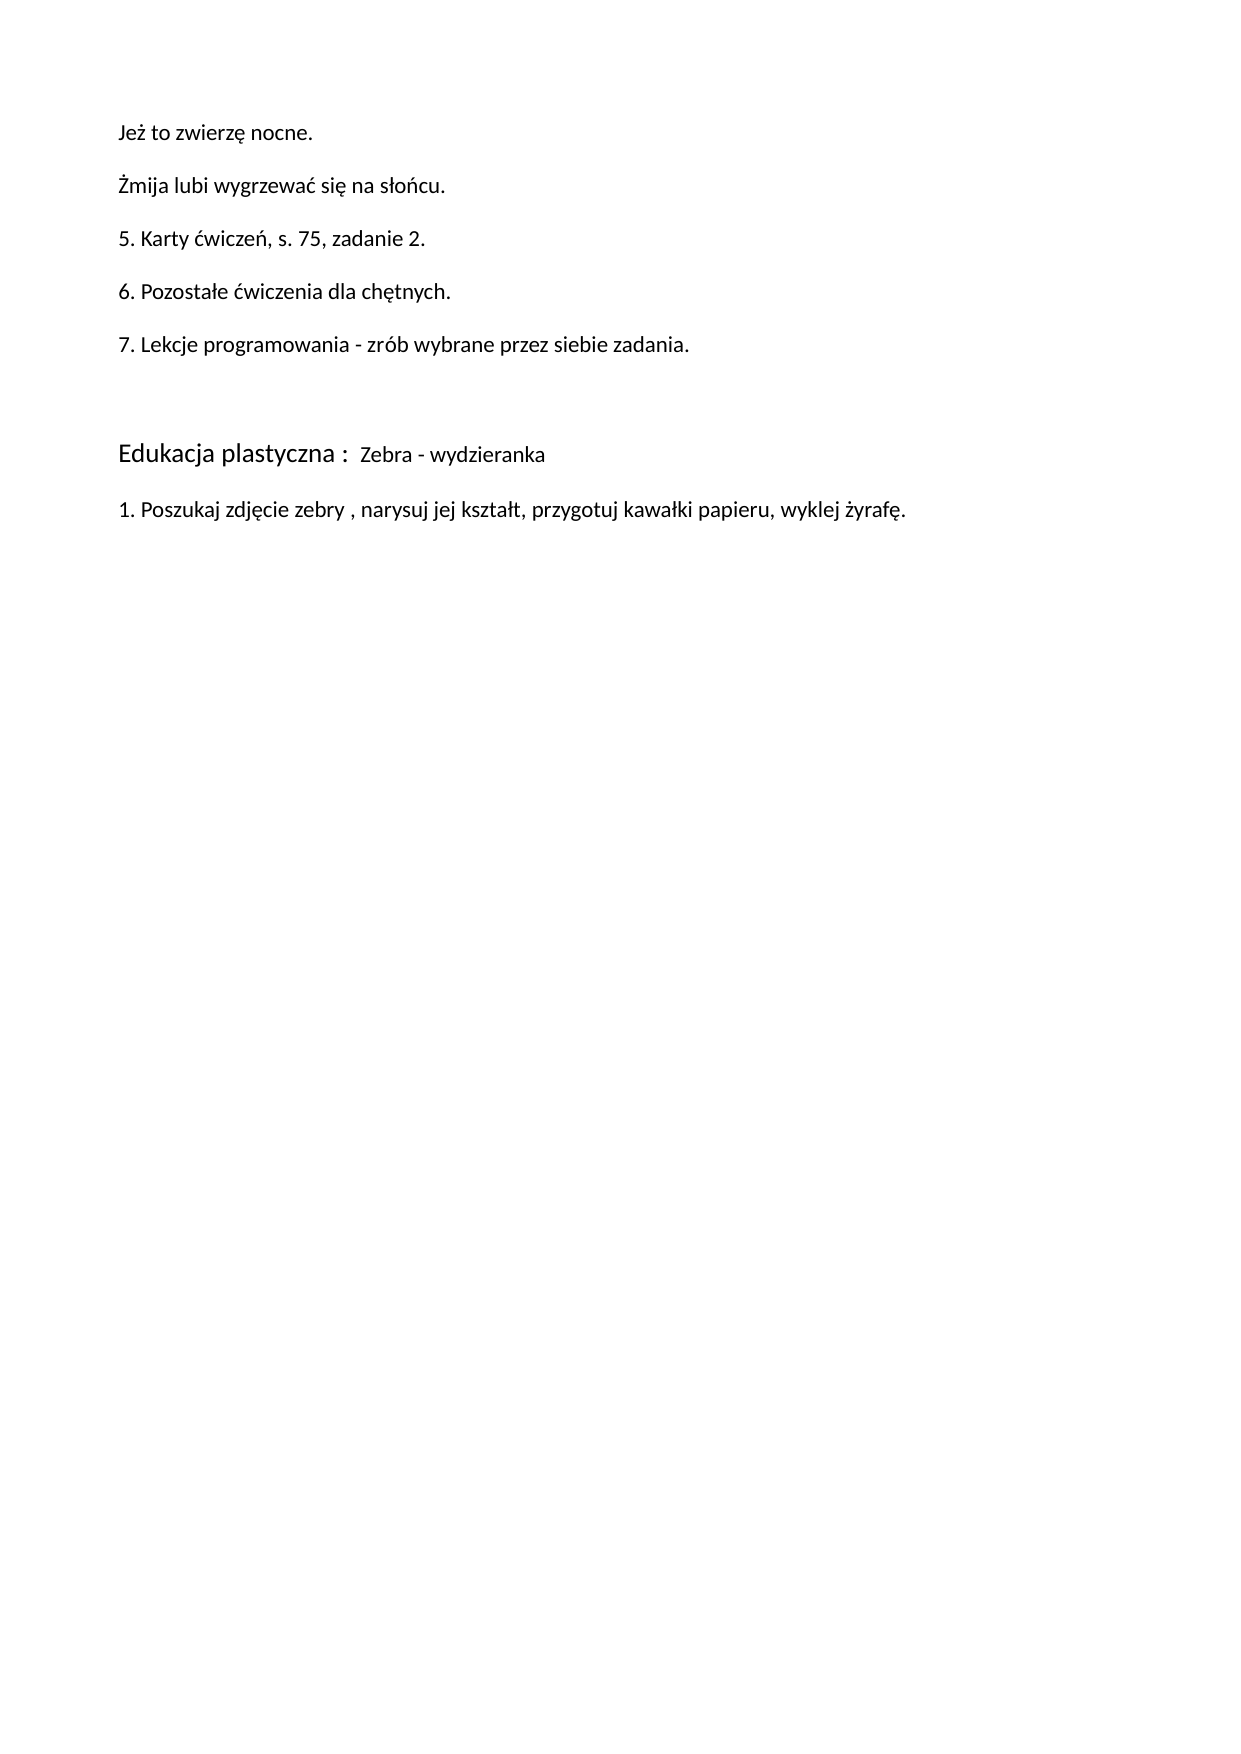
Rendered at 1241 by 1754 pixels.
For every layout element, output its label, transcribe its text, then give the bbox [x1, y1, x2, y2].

text 7. Lekcje programowania - zrób wybrane przez siebie zadania. [118, 330, 1122, 358]
text 5. Karty ćwiczeń, s. 75, zadanie 2. [118, 224, 1122, 252]
text 1. Poszukaj zdjęcie zebry , narysuj jej kształt, przygotuj kawałki papieru, wyklej żyrafę. [118, 495, 1122, 523]
text Jeż to zwierzę nocne. [118, 118, 1122, 146]
text Żmija lubi wygrzewać się na słońcu. [118, 171, 1122, 199]
text 6. Pozostałe ćwiczenia dla chętnych. [118, 277, 1122, 305]
text Edukacja plastyczna : Zebra - wydzieranka [118, 436, 1122, 469]
